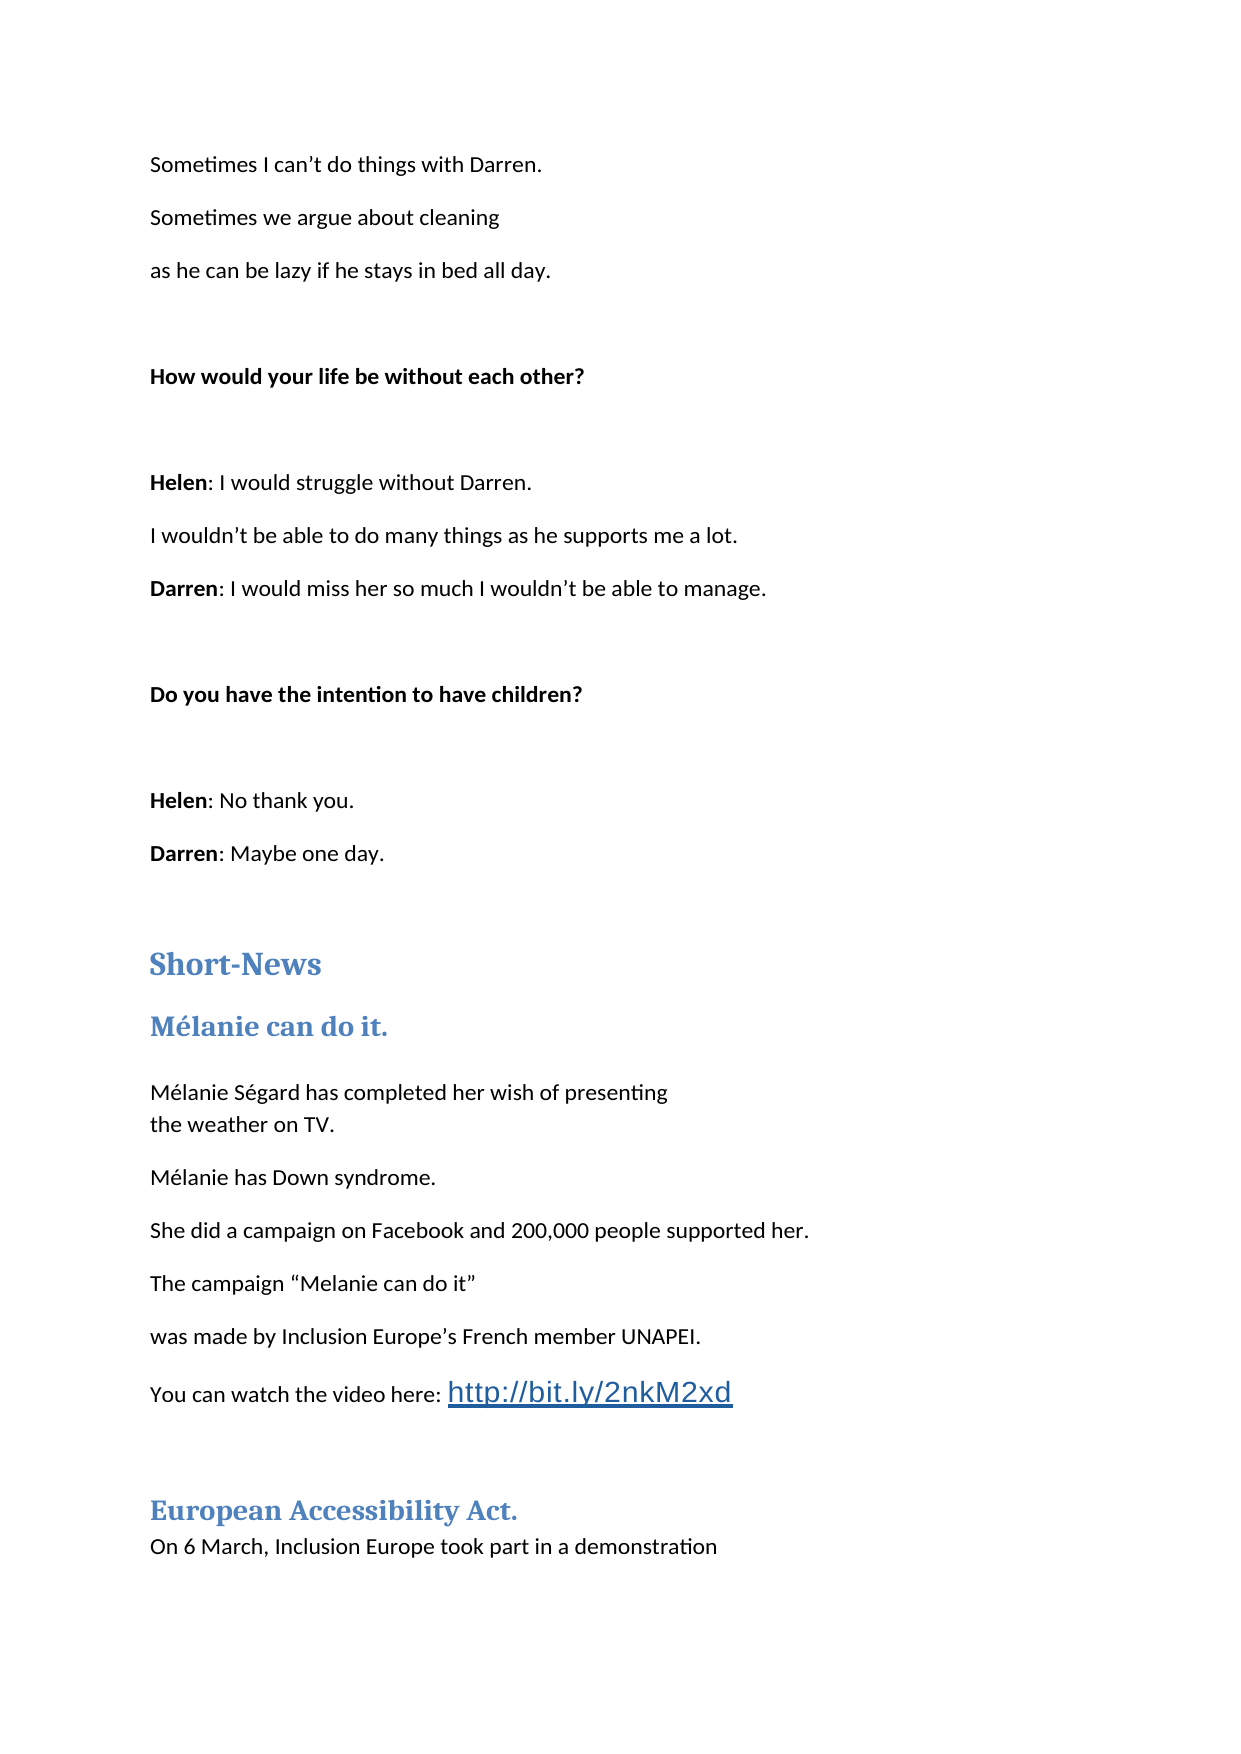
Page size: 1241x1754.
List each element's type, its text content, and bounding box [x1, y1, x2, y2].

text Helen: I would struggle without Darren. [150, 468, 1090, 496]
text Mélanie Ségard has completed her wish of presenting the weather on TV. [150, 1078, 1090, 1138]
text as he can be lazy if he stays in bed all day. [150, 256, 1090, 284]
text Sometimes we argue about cleaning [150, 203, 1090, 231]
text The campaign “Melanie can do it” [150, 1269, 1090, 1297]
text You can watch the video here: http://bit.ly/2nkM2xd [150, 1375, 1090, 1409]
text On 6 March, Inclusion Europe took part in a demonstration [150, 1532, 1090, 1560]
subtitle Mélanie can do it. [150, 1010, 1090, 1074]
subtitle European Accessibility Act. [150, 1494, 1090, 1527]
text Do you have the intention to have children? [150, 680, 1090, 708]
text She did a campaign on Facebook and 200,000 people supported her. [150, 1216, 1090, 1244]
text How would your life be without each other? [150, 362, 1090, 390]
text Helen: No thank you. [150, 786, 1090, 814]
text Mélanie has Down syndrome. [150, 1163, 1090, 1191]
text Darren: Maybe one day. [150, 839, 1090, 867]
text was made by Inclusion Europe’s French member UNAPEI. [150, 1322, 1090, 1350]
text Sometimes I can’t do things with Darren. [150, 150, 1090, 178]
text Darren: I would miss her so much I wouldn’t be able to manage. [150, 574, 1090, 602]
subtitle Short-News [150, 945, 1090, 984]
text I wouldn’t be able to do many things as he supports me a lot. [150, 521, 1090, 549]
